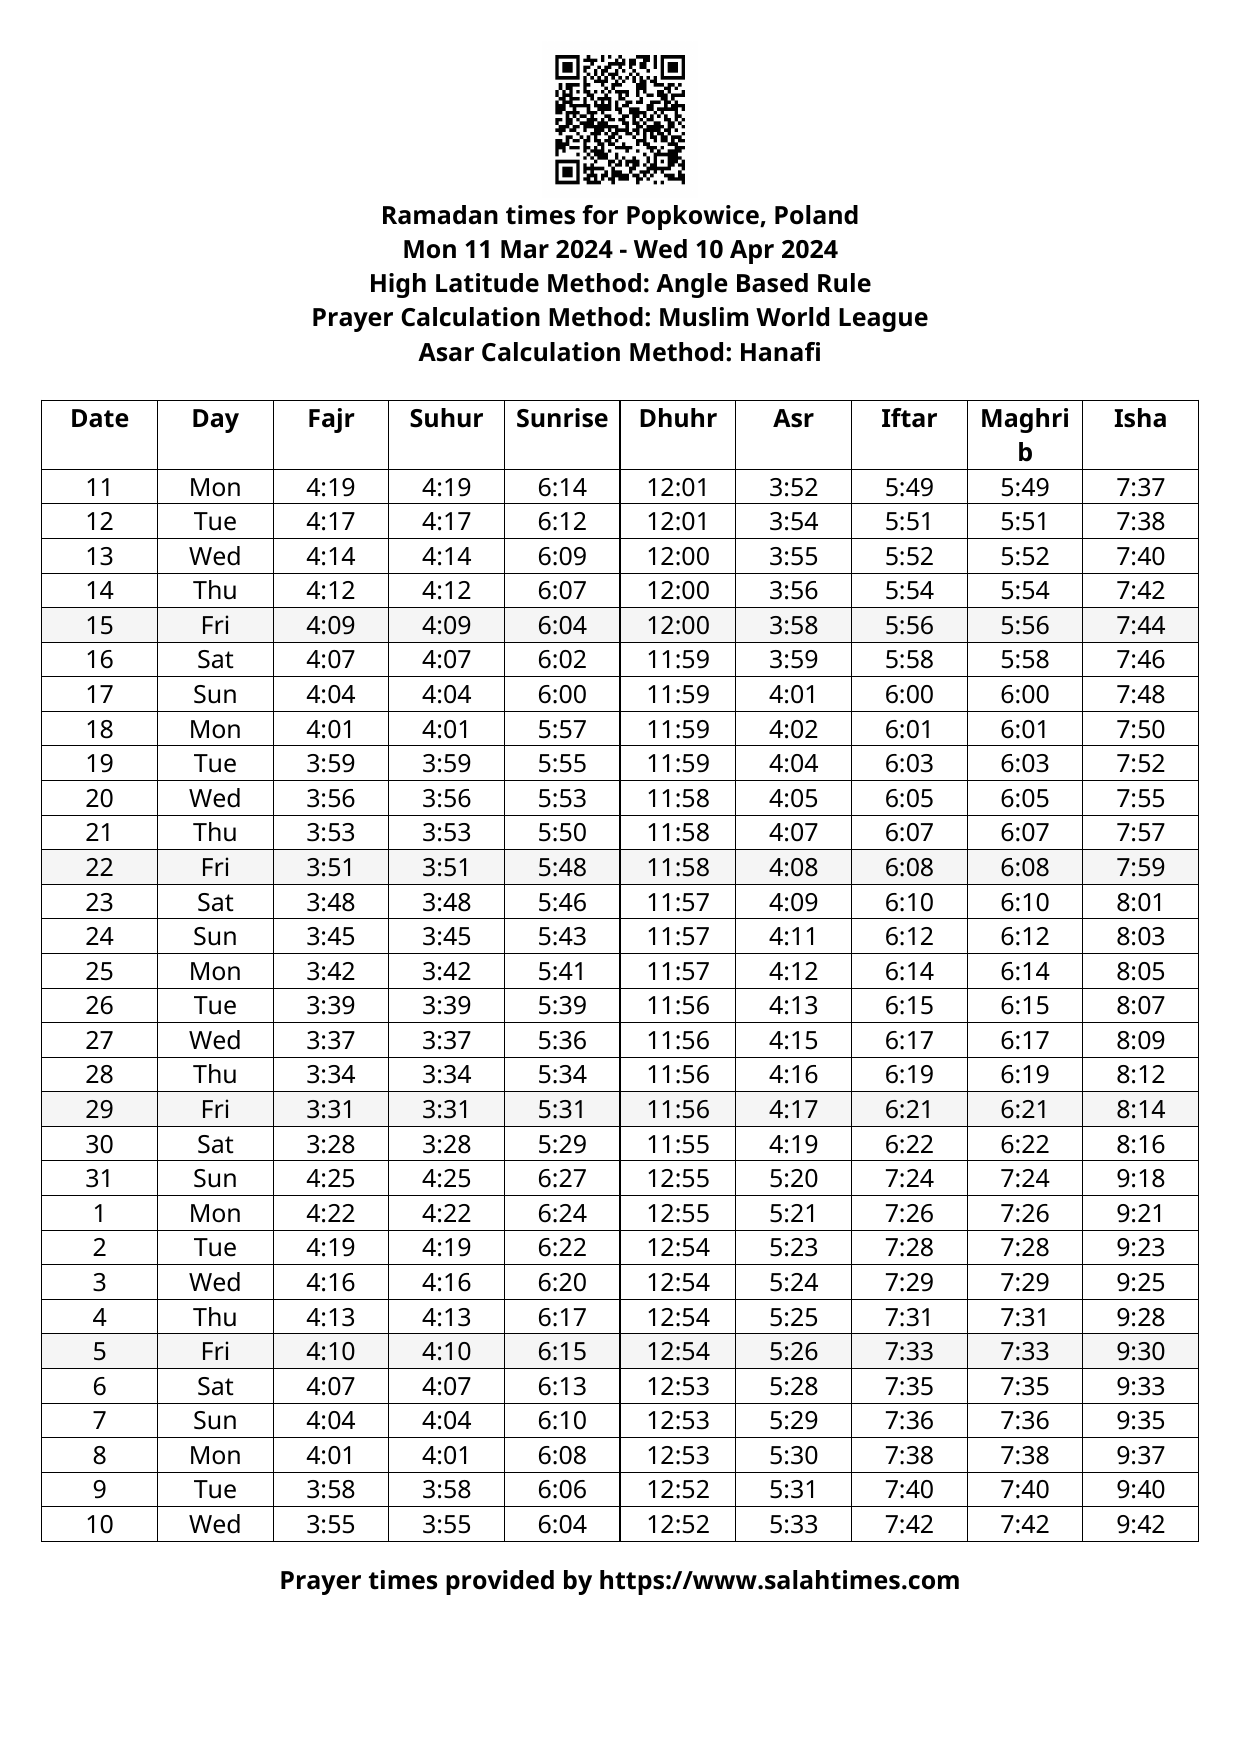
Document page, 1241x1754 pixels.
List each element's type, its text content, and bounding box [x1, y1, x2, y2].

table_cell 6:17 [505, 1300, 619, 1333]
table_cell 3:48 [389, 885, 504, 918]
table_cell 4:08 [736, 850, 851, 884]
table_cell 1 [42, 1196, 157, 1229]
table_cell 3:56 [274, 781, 388, 814]
table_cell 6:15 [852, 989, 967, 1022]
table_cell 6:04 [505, 608, 619, 642]
table_cell 7:31 [968, 1300, 1082, 1333]
table_cell 6:09 [505, 539, 619, 572]
table_cell 11 [42, 470, 157, 503]
table_cell 7:48 [1083, 677, 1198, 711]
table_cell 12:53 [621, 1438, 735, 1472]
table_cell 3:58 [274, 1473, 388, 1506]
table_cell 12:52 [621, 1507, 735, 1541]
table_cell 5:43 [505, 919, 619, 953]
table_cell Tue [158, 746, 273, 780]
table_cell 6:15 [968, 989, 1082, 1022]
table_cell Tue [158, 504, 273, 538]
table_cell 4:19 [274, 1231, 388, 1264]
table_cell 7:24 [968, 1161, 1082, 1195]
table_cell 6:00 [505, 677, 619, 711]
table_cell 13 [42, 539, 157, 572]
table_cell 24 [42, 919, 157, 953]
text Prayer Calculation Method: Muslim World League [42, 300, 1198, 334]
table_cell 4:19 [274, 470, 388, 503]
table_cell 5:21 [736, 1196, 851, 1229]
table_cell 4:01 [389, 1438, 504, 1472]
table_cell 5:51 [968, 504, 1082, 538]
table_cell 3:55 [274, 1507, 388, 1541]
table_cell 3:52 [736, 470, 851, 503]
table_cell 12:00 [621, 574, 735, 607]
table_cell 7:59 [1083, 850, 1198, 884]
table_cell 4:19 [736, 1127, 851, 1160]
table_cell 4:02 [736, 712, 851, 745]
text Mon 11 Mar 2024 - Wed 10 Apr 2024 [42, 232, 1198, 266]
table_cell 5:31 [736, 1473, 851, 1506]
table_cell 4:13 [274, 1300, 388, 1333]
table_cell 5:48 [505, 850, 619, 884]
table_cell 8 [42, 1438, 157, 1472]
table_header Dhuhr [621, 401, 735, 469]
table_cell 6:05 [968, 781, 1082, 814]
table_cell 3:56 [389, 781, 504, 814]
table_cell 12:53 [621, 1369, 735, 1402]
table_cell Sat [158, 885, 273, 918]
table_cell 5:33 [736, 1507, 851, 1541]
table_cell 12:01 [621, 504, 735, 538]
table_cell Wed [158, 1265, 273, 1299]
table_cell 4:01 [389, 712, 504, 745]
table_cell 11:56 [621, 989, 735, 1022]
table_cell Tue [158, 989, 273, 1022]
table_cell 11:59 [621, 643, 735, 676]
table_cell 5:49 [852, 470, 967, 503]
table_cell 7:35 [968, 1369, 1082, 1402]
table_cell 11:59 [621, 712, 735, 745]
table_cell 31 [42, 1161, 157, 1195]
table_cell 4:17 [389, 504, 504, 538]
table_cell 7:40 [852, 1473, 967, 1506]
table_cell 9:35 [1083, 1404, 1198, 1437]
table_cell 5:30 [736, 1438, 851, 1472]
table_cell Fri [158, 608, 273, 642]
table_cell 4:14 [274, 539, 388, 572]
table_cell 11:58 [621, 781, 735, 814]
table_cell 9:40 [1083, 1473, 1198, 1506]
table_cell 6:13 [505, 1369, 619, 1402]
table_cell 8:07 [1083, 989, 1198, 1022]
table_cell 4:04 [736, 746, 851, 780]
table_header Asr [736, 401, 851, 469]
table_header Fajr [274, 401, 388, 469]
table_cell 7:26 [852, 1196, 967, 1229]
table_cell 4:22 [389, 1196, 504, 1229]
table_cell 6:14 [505, 470, 619, 503]
table_cell Mon [158, 954, 273, 987]
table_cell 6:12 [968, 919, 1082, 953]
table_cell Wed [158, 781, 273, 814]
table_header Maghrib [968, 401, 1082, 469]
table_cell 6:00 [852, 677, 967, 711]
table_cell 4:12 [389, 574, 504, 607]
table_cell 8:14 [1083, 1092, 1198, 1126]
table_cell 5 [42, 1334, 157, 1368]
table_cell 5:34 [505, 1058, 619, 1091]
table_cell 6:10 [505, 1404, 619, 1437]
table_cell 9:23 [1083, 1231, 1198, 1264]
table_cell 5:24 [736, 1265, 851, 1299]
table_cell 12:55 [621, 1196, 735, 1229]
table_cell 6:08 [505, 1438, 619, 1472]
table_cell 6:20 [505, 1265, 619, 1299]
table_cell 9:18 [1083, 1161, 1198, 1195]
table_cell 7:40 [968, 1473, 1082, 1506]
table_cell 3:56 [736, 574, 851, 607]
table_header Suhur [389, 401, 504, 469]
table_cell 6:07 [505, 574, 619, 607]
table_cell 3:51 [389, 850, 504, 884]
table_cell 3:34 [389, 1058, 504, 1091]
table_cell 7:36 [852, 1404, 967, 1437]
table_cell 3:58 [736, 608, 851, 642]
table_cell 8:16 [1083, 1127, 1198, 1160]
table_cell 12:54 [621, 1231, 735, 1264]
table_cell Sat [158, 1369, 273, 1402]
table_cell 11:59 [621, 677, 735, 711]
table_cell 6:03 [968, 746, 1082, 780]
table_cell 4:25 [389, 1161, 504, 1195]
table_cell 12:53 [621, 1404, 735, 1437]
table_cell 9:25 [1083, 1265, 1198, 1299]
table_cell 19 [42, 746, 157, 780]
table_cell 9:28 [1083, 1300, 1198, 1333]
table_cell 6:12 [852, 919, 967, 953]
table_cell 22 [42, 850, 157, 884]
table_cell 6:21 [968, 1092, 1082, 1126]
table_cell 11:57 [621, 954, 735, 987]
table_cell 3:59 [274, 746, 388, 780]
table_cell 12:00 [621, 539, 735, 572]
table_cell 6:22 [968, 1127, 1082, 1160]
table_cell 5:46 [505, 885, 619, 918]
table_cell Wed [158, 1507, 273, 1541]
table_cell 6:17 [852, 1023, 967, 1057]
table_cell Tue [158, 1473, 273, 1506]
table_cell 11:55 [621, 1127, 735, 1160]
table_cell Fri [158, 850, 273, 884]
table_cell 3:37 [274, 1023, 388, 1057]
table_cell 4:13 [389, 1300, 504, 1333]
table_cell 3:31 [274, 1092, 388, 1126]
table_cell 7:37 [1083, 470, 1198, 503]
table_cell 5:52 [852, 539, 967, 572]
table_cell 14 [42, 574, 157, 607]
table_cell 8:05 [1083, 954, 1198, 987]
table_cell 4:14 [389, 539, 504, 572]
table_cell 4:22 [274, 1196, 388, 1229]
table_cell 12:54 [621, 1334, 735, 1368]
table_cell 4:09 [389, 608, 504, 642]
table_cell 5:23 [736, 1231, 851, 1264]
table_cell 6:05 [852, 781, 967, 814]
table_cell Mon [158, 470, 273, 503]
table_cell 12:55 [621, 1161, 735, 1195]
table_cell 3:55 [389, 1507, 504, 1541]
table_cell 4:04 [274, 1404, 388, 1437]
table_cell 5:26 [736, 1334, 851, 1368]
table_cell 5:50 [505, 816, 619, 849]
table_cell 30 [42, 1127, 157, 1160]
table_cell Wed [158, 1023, 273, 1057]
table_cell 5:36 [505, 1023, 619, 1057]
table_cell 4:10 [274, 1334, 388, 1368]
table_cell 11:57 [621, 885, 735, 918]
table_cell 4:10 [389, 1334, 504, 1368]
table_cell 4:12 [736, 954, 851, 987]
table_cell 5:20 [736, 1161, 851, 1195]
table_cell 4:17 [274, 504, 388, 538]
table_cell 11:56 [621, 1092, 735, 1126]
table_cell 4:01 [274, 712, 388, 745]
table_cell 3:39 [389, 989, 504, 1022]
table_cell 28 [42, 1058, 157, 1091]
table_cell 6:19 [968, 1058, 1082, 1091]
table_cell 3:54 [736, 504, 851, 538]
table_cell 15 [42, 608, 157, 642]
table_cell 9 [42, 1473, 157, 1506]
table_cell 4:13 [736, 989, 851, 1022]
table_cell 6:02 [505, 643, 619, 676]
table_cell 7:31 [852, 1300, 967, 1333]
table_cell 5:58 [852, 643, 967, 676]
table_cell Sun [158, 919, 273, 953]
table_cell 5:49 [968, 470, 1082, 503]
table_cell Mon [158, 1438, 273, 1472]
table_cell 17 [42, 677, 157, 711]
table_cell 9:37 [1083, 1438, 1198, 1472]
table_cell Sat [158, 643, 273, 676]
table_cell 6:21 [852, 1092, 967, 1126]
table_cell 16 [42, 643, 157, 676]
table_cell 4:19 [389, 470, 504, 503]
table_cell Thu [158, 574, 273, 607]
table_cell 7:36 [968, 1404, 1082, 1437]
table_cell 6:08 [968, 850, 1082, 884]
table_cell 7:40 [1083, 539, 1198, 572]
table_cell 9:42 [1083, 1507, 1198, 1541]
table_cell 12:54 [621, 1300, 735, 1333]
table_cell 8:03 [1083, 919, 1198, 953]
table_cell 12:01 [621, 470, 735, 503]
table_cell 6:07 [852, 816, 967, 849]
table_cell 3:42 [389, 954, 504, 987]
table_cell 4:01 [736, 677, 851, 711]
table_cell 6:01 [968, 712, 1082, 745]
table_cell 3:37 [389, 1023, 504, 1057]
table_header Date [42, 401, 157, 469]
table_cell Fri [158, 1092, 273, 1126]
table_cell 6:10 [968, 885, 1082, 918]
table_cell 3 [42, 1265, 157, 1299]
table_cell Sun [158, 1404, 273, 1437]
table_cell 4:04 [389, 1404, 504, 1437]
table_cell 11:59 [621, 746, 735, 780]
table_header Isha [1083, 401, 1198, 469]
table_cell 4:04 [389, 677, 504, 711]
table_cell Thu [158, 816, 273, 849]
table_cell 4:07 [389, 643, 504, 676]
table_cell 3:59 [389, 746, 504, 780]
table_cell 5:58 [968, 643, 1082, 676]
table_cell 7:38 [968, 1438, 1082, 1472]
table_cell 6:24 [505, 1196, 619, 1229]
table_cell 7:46 [1083, 643, 1198, 676]
table_cell 3:34 [274, 1058, 388, 1091]
table_cell 7:33 [852, 1334, 967, 1368]
table_cell 5:54 [852, 574, 967, 607]
table_cell 11:58 [621, 816, 735, 849]
table_cell 6:01 [852, 712, 967, 745]
table_cell 4:07 [274, 643, 388, 676]
table_cell 5:41 [505, 954, 619, 987]
table_cell 3:53 [274, 816, 388, 849]
table_cell 7:52 [1083, 746, 1198, 780]
table_cell 5:39 [505, 989, 619, 1022]
text Ramadan times for Popkowice, Poland [42, 198, 1198, 232]
table_cell 20 [42, 781, 157, 814]
table_cell 21 [42, 816, 157, 849]
table_cell 6:17 [968, 1023, 1082, 1057]
table_cell 11:58 [621, 850, 735, 884]
table_cell 6:22 [505, 1231, 619, 1264]
table_cell 7:44 [1083, 608, 1198, 642]
table_cell 6:06 [505, 1473, 619, 1506]
table_cell 6:12 [505, 504, 619, 538]
table_cell 6:19 [852, 1058, 967, 1091]
table_cell 6:00 [968, 677, 1082, 711]
table_cell 4:09 [736, 885, 851, 918]
table_cell 3:42 [274, 954, 388, 987]
table_cell 7:57 [1083, 816, 1198, 849]
table_cell 6:10 [852, 885, 967, 918]
table_cell 2 [42, 1231, 157, 1264]
table_cell 4:16 [736, 1058, 851, 1091]
table_cell 7 [42, 1404, 157, 1437]
table_cell 29 [42, 1092, 157, 1126]
table_cell 6:14 [852, 954, 967, 987]
table_cell 4:07 [736, 816, 851, 849]
text High Latitude Method: Angle Based Rule [42, 266, 1198, 300]
table_cell 8:09 [1083, 1023, 1198, 1057]
table_cell 5:51 [852, 504, 967, 538]
table_cell Sun [158, 1161, 273, 1195]
table_cell 5:52 [968, 539, 1082, 572]
table_cell 7:26 [968, 1196, 1082, 1229]
table_cell 5:55 [505, 746, 619, 780]
table_cell 12:52 [621, 1473, 735, 1506]
table_cell 3:48 [274, 885, 388, 918]
table_cell 4:16 [274, 1265, 388, 1299]
table_cell 5:29 [505, 1127, 619, 1160]
table_cell Fri [158, 1334, 273, 1368]
table_cell 12:54 [621, 1265, 735, 1299]
table_header Iftar [852, 401, 967, 469]
table_cell Mon [158, 712, 273, 745]
table_cell 3:45 [389, 919, 504, 953]
picture [542, 41, 699, 198]
text Asar Calculation Method: Hanafi [42, 334, 1198, 368]
table_cell 12:00 [621, 608, 735, 642]
table_cell 9:33 [1083, 1369, 1198, 1402]
table_cell 8:12 [1083, 1058, 1198, 1091]
table_cell 3:45 [274, 919, 388, 953]
text Prayer times provided by https://www.salahtimes.com [42, 1563, 1198, 1597]
table_cell Thu [158, 1300, 273, 1333]
table_cell 9:30 [1083, 1334, 1198, 1368]
table_cell 5:29 [736, 1404, 851, 1437]
table_cell 4:05 [736, 781, 851, 814]
table_cell 6:08 [852, 850, 967, 884]
table_cell 7:29 [968, 1265, 1082, 1299]
table_cell 3:51 [274, 850, 388, 884]
table_cell 6:22 [852, 1127, 967, 1160]
table_cell 7:42 [852, 1507, 967, 1541]
table_cell 3:55 [736, 539, 851, 572]
table_cell 7:42 [968, 1507, 1082, 1541]
table_cell 7:28 [968, 1231, 1082, 1264]
table_cell Tue [158, 1231, 273, 1264]
table_cell 6:14 [968, 954, 1082, 987]
table_cell 4:04 [274, 677, 388, 711]
table_cell Thu [158, 1058, 273, 1091]
table_cell 4:07 [389, 1369, 504, 1402]
table_cell 7:24 [852, 1161, 967, 1195]
table_cell 3:28 [389, 1127, 504, 1160]
table_cell 7:28 [852, 1231, 967, 1264]
table_cell 4:07 [274, 1369, 388, 1402]
table_cell 11:56 [621, 1023, 735, 1057]
table_cell 7:38 [1083, 504, 1198, 538]
table_cell 12 [42, 504, 157, 538]
table_cell Sat [158, 1127, 273, 1160]
table_cell 6:07 [968, 816, 1082, 849]
table_cell 3:28 [274, 1127, 388, 1160]
table_cell 3:39 [274, 989, 388, 1022]
table_cell 7:33 [968, 1334, 1082, 1368]
table_cell 8:01 [1083, 885, 1198, 918]
table_cell 7:42 [1083, 574, 1198, 607]
table_cell 5:25 [736, 1300, 851, 1333]
table_cell 5:54 [968, 574, 1082, 607]
table_cell 6:04 [505, 1507, 619, 1541]
table_cell 4:17 [736, 1092, 851, 1126]
table_cell 10 [42, 1507, 157, 1541]
table_cell 4:12 [274, 574, 388, 607]
table_cell 6:15 [505, 1334, 619, 1368]
table_cell Sun [158, 677, 273, 711]
table_cell 7:29 [852, 1265, 967, 1299]
table_cell 4:25 [274, 1161, 388, 1195]
table_cell 25 [42, 954, 157, 987]
table_cell Mon [158, 1196, 273, 1229]
table_cell 3:31 [389, 1092, 504, 1126]
table_cell 26 [42, 989, 157, 1022]
table_cell 4:01 [274, 1438, 388, 1472]
table_cell 5:56 [968, 608, 1082, 642]
table_cell 6 [42, 1369, 157, 1402]
table_cell 27 [42, 1023, 157, 1057]
table_cell 5:31 [505, 1092, 619, 1126]
table_cell 9:21 [1083, 1196, 1198, 1229]
table_cell 5:53 [505, 781, 619, 814]
table_cell 11:57 [621, 919, 735, 953]
table_cell 4:09 [274, 608, 388, 642]
table_cell 5:57 [505, 712, 619, 745]
table_cell 4:15 [736, 1023, 851, 1057]
table_cell 23 [42, 885, 157, 918]
table_cell 7:35 [852, 1369, 967, 1402]
table_cell 6:03 [852, 746, 967, 780]
table_cell 6:27 [505, 1161, 619, 1195]
table_cell 3:53 [389, 816, 504, 849]
table_cell 4:11 [736, 919, 851, 953]
table_cell 7:38 [852, 1438, 967, 1472]
table_cell 7:55 [1083, 781, 1198, 814]
table_cell 3:59 [736, 643, 851, 676]
table_cell 4:16 [389, 1265, 504, 1299]
table_header Sunrise [505, 401, 619, 469]
table_cell 3:58 [389, 1473, 504, 1506]
table_cell 5:28 [736, 1369, 851, 1402]
table_cell 5:56 [852, 608, 967, 642]
table_cell 11:56 [621, 1058, 735, 1091]
table_cell 4:19 [389, 1231, 504, 1264]
table_cell 18 [42, 712, 157, 745]
table_cell 4 [42, 1300, 157, 1333]
table_header Day [158, 401, 273, 469]
table_cell Wed [158, 539, 273, 572]
table_cell 7:50 [1083, 712, 1198, 745]
